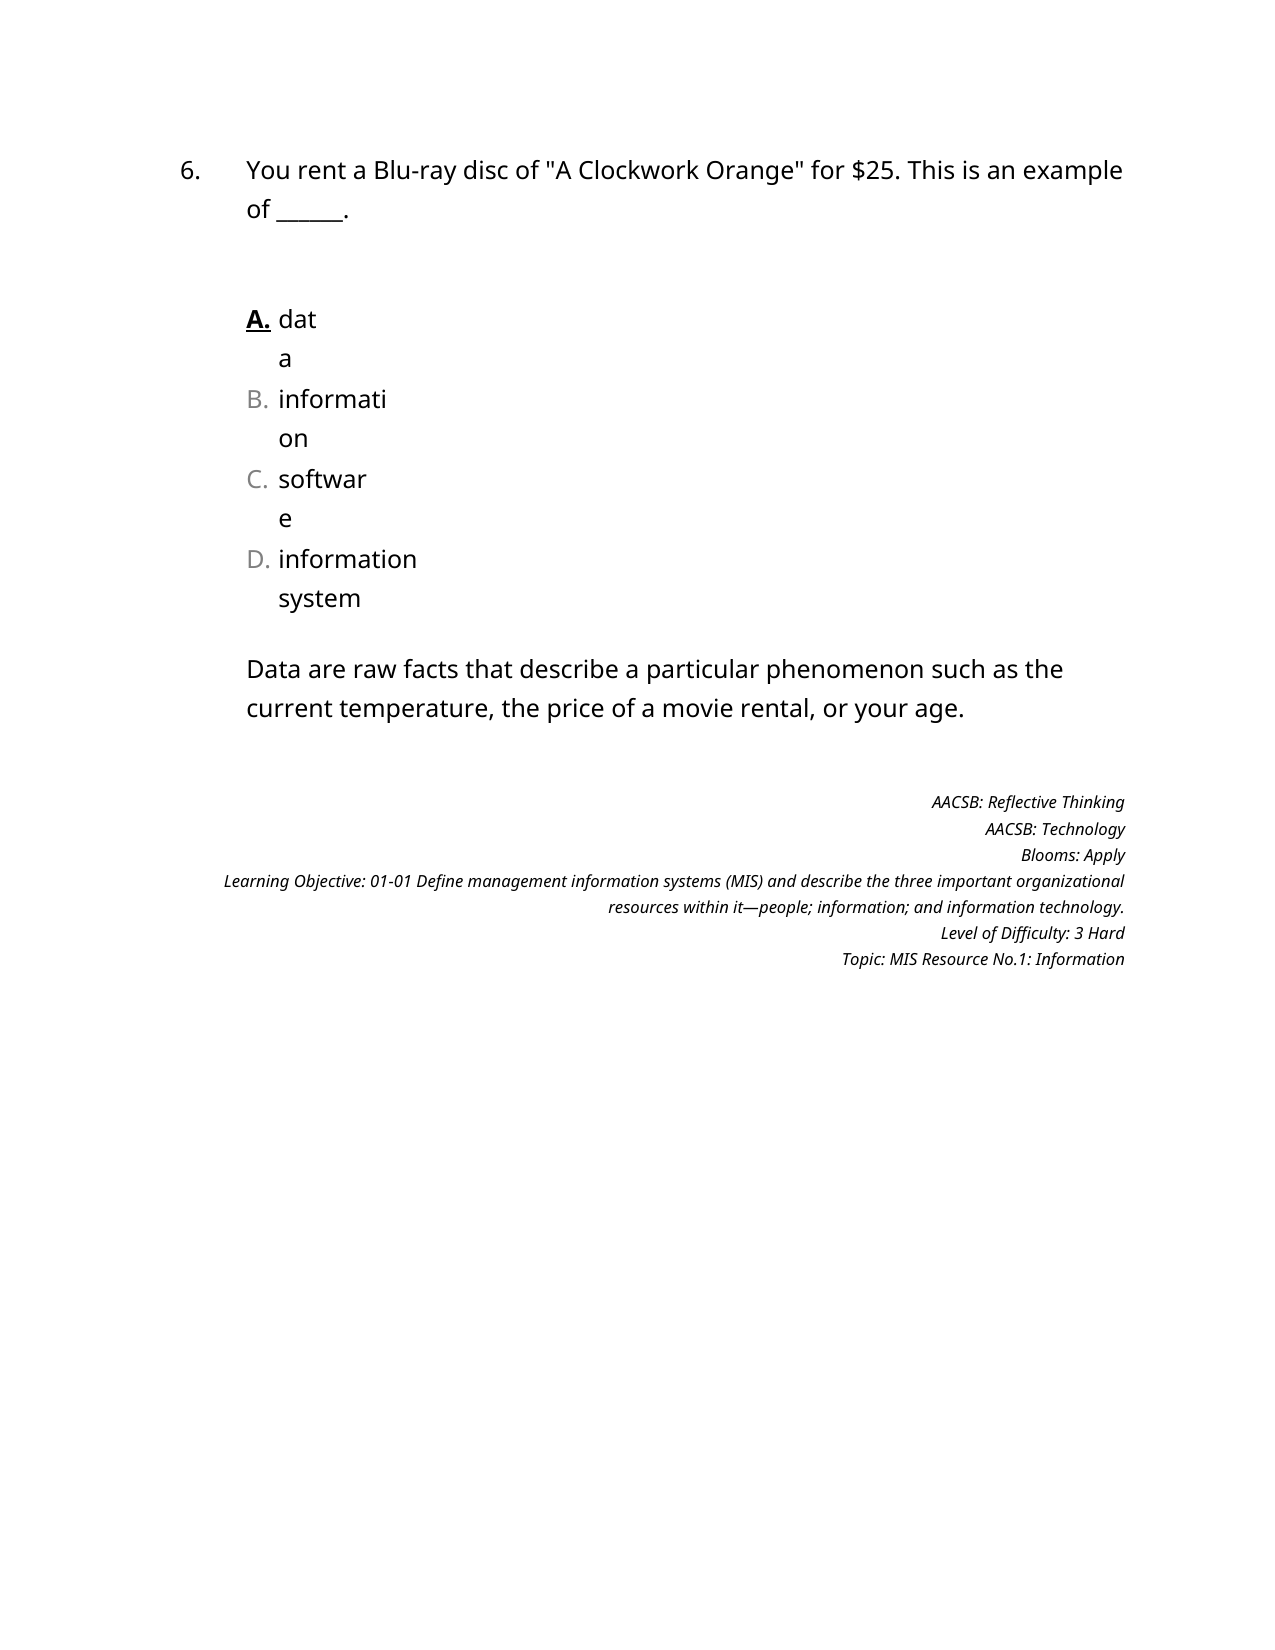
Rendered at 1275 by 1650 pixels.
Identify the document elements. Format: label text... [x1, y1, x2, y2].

table_header AACSB: Reflective Thinking AACSB: Technology Blooms: Apply Learning Objective: 01-01 Define management information systems (MIS) and describe the three important organizational resources within it—people; information; and information technology. Level of Difficulty: 3 Hard Topic: MIS Resource No.1: Information [180, 791, 1125, 1006]
table_header You rent a Blu-ray disc of "A Clockwork Orange" for $25. This is an example of ______. Data are raw facts that describe a particular phenomenon such as the current temperature, the price of a movie rental, or your age. [246, 153, 1125, 762]
table_header 6. [180, 153, 246, 762]
